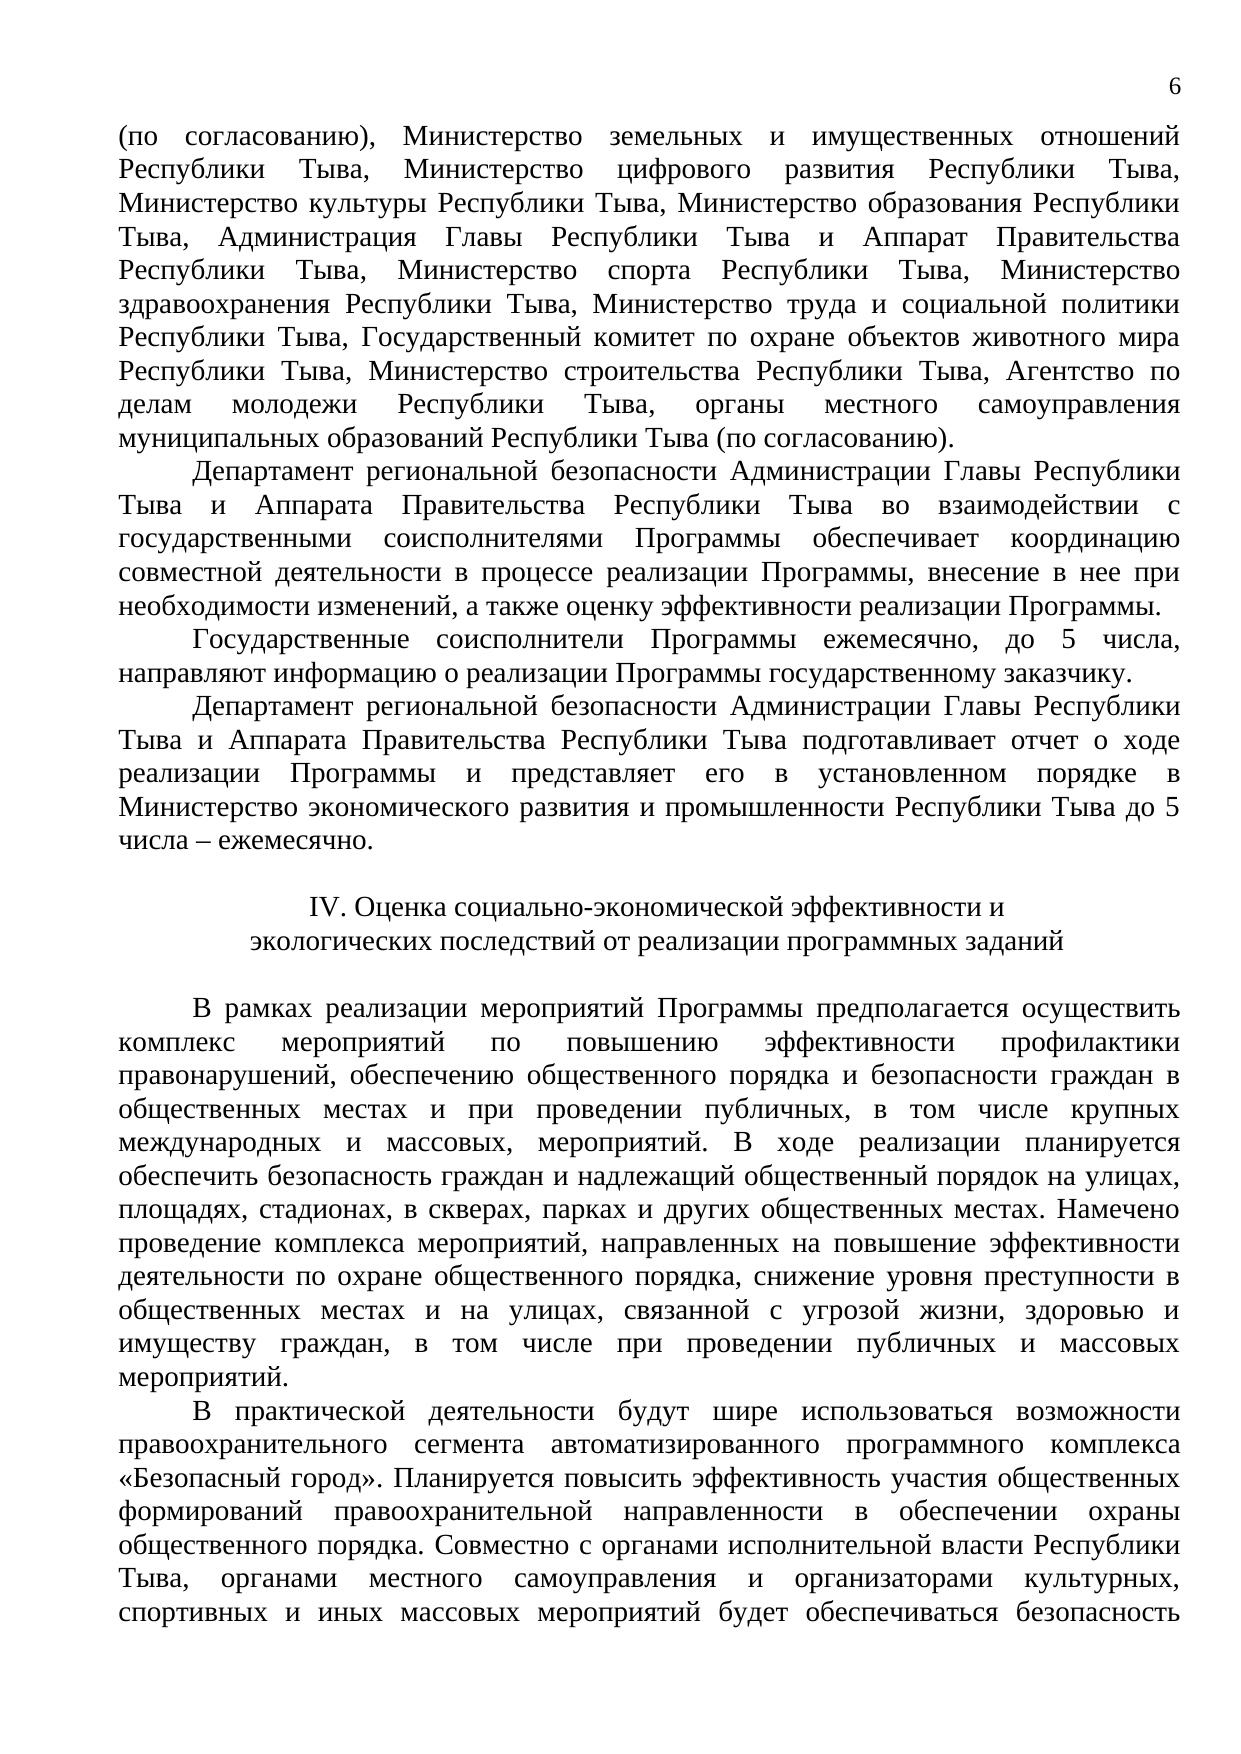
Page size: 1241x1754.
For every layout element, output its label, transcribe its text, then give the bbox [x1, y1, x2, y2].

text экологических последствий от реализации программных заданий [118, 923, 1181, 957]
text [118, 1393, 1181, 1627]
text IV. Оценка социально-экономической эффективности и [118, 889, 1181, 923]
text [118, 118, 1181, 453]
text Государственные соисполнители Программы ежемесячно, до 5 числа, направляют информацию о реализации Программы государственному заказчику. [118, 621, 1181, 688]
text Департамент региональной безопасности Администрации Главы Республики Тыва и Аппарата Правительства Республики Тыва подготавливает отчет о ходе реализации Программы и представляет его в установленном порядке в Министерство экономического развития и промышленности Республики Тыва до 5 числа – ежемесячно. [118, 688, 1181, 856]
text В рамках реализации мероприятий Программы предполагается осуществить комплекс мероприятий по повышению эффективности профилактики правонарушений, обеспечению общественного порядка и безопасности граждан в общественных местах и при проведении публичных, в том числе крупных международных и массовых, мероприятий. В ходе реализации планируется обеспечить безопасность граждан и надлежащий общественный порядок на улицах, площадях, стадионах, в скверах, парках и других общественных местах. Намечено проведение комплекса мероприятий, направленных на повышение эффективности деятельности по охране общественного порядка, снижение уровня преступности в общественных местах и на улицах, связанной с угрозой жизни, здоровью и имуществу граждан, в том числе при проведении публичных и массовых мероприятий. [118, 990, 1181, 1393]
text Департамент региональной безопасности Администрации Главы Республики Тыва и Аппарата Правительства Республики Тыва во взаимодействии с государственными соисполнителями Программы обеспечивает координацию совместной деятельности в процессе реализации Программы, внесение в нее при необходимости изменений, а также оценку эффективности реализации Программы. [118, 453, 1181, 621]
